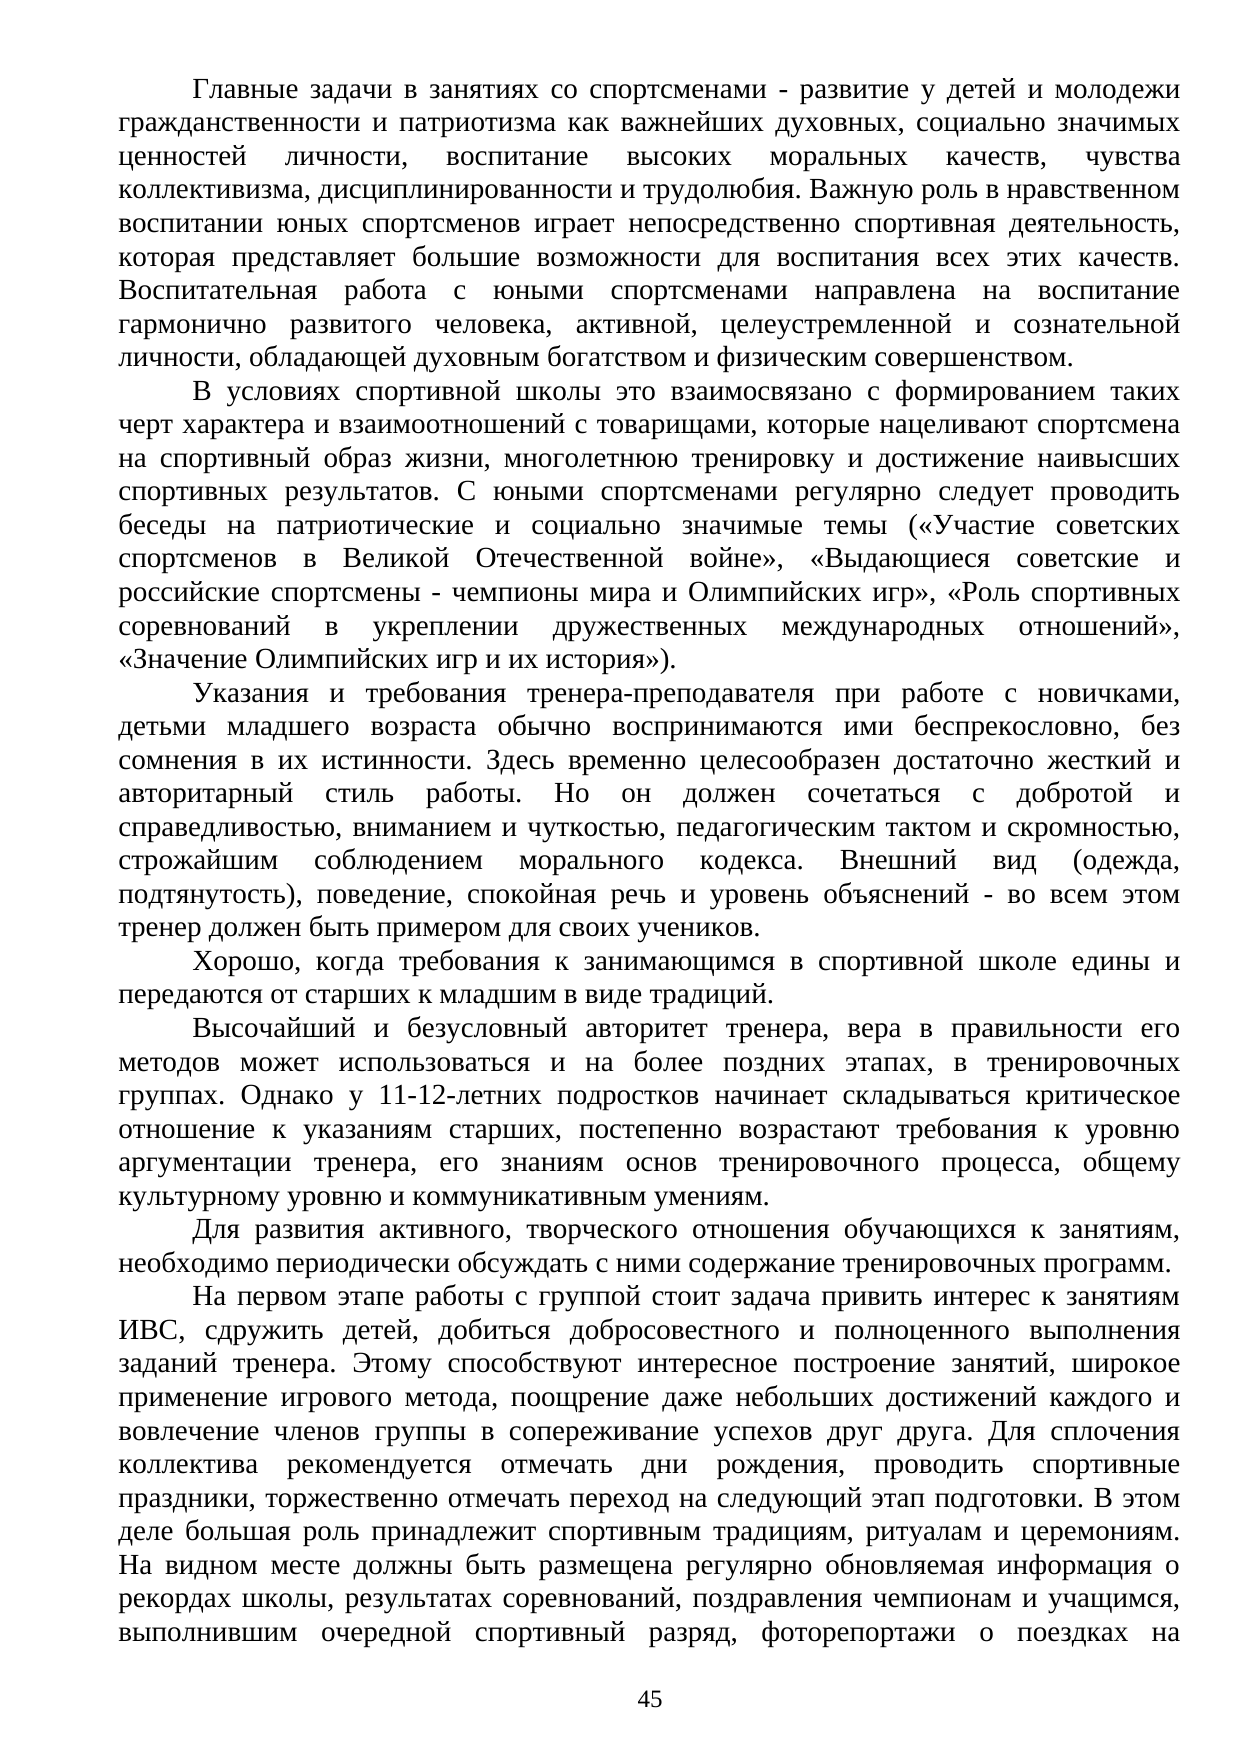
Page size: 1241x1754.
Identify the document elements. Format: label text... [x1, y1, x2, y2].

text Главные задачи в занятиях со спортсменами - развитие у детей и молодежи гражданственности и патриотизма как важнейших духовных, социально значимых ценностей личности, воспитание высоких моральных качеств, чувства коллективизма, дисциплинированности и трудолюбия. Важную роль в нравственном воспитании юных спортсменов играет непосредственно спортивная деятельность, которая представляет большие возможности для воспитания всех этих качеств. Воспитательная работа с юными спортсменами направлена на воспитание гармонично развитого человека, активной, целеустремленной и сознательной личности, обладающей духовным богатством и физическим совершенством. [118, 71, 1181, 373]
text Высочайший и безусловный авторитет тренера, вера в правильности его методов может использоваться и на более поздних этапах, в тренировочных группах. Однако у 11-12-летних подростков начинает складываться критическое отношение к указаниям старших, постепенно возрастают требования к уровню аргументации тренера, его знаниям основ тренировочного процесса, общему культурному уровню и коммуникативным умениям. [118, 1010, 1181, 1211]
text Для развития активного, творческого отношения обучающихся к занятиям, необходимо периодически обсуждать с ними содержание тренировочных программ. [118, 1211, 1181, 1278]
text Указания и требования тренера-преподавателя при работе с новичками, детьми младшего возраста обычно воспринимаются ими беспрекословно, без сомнения в их истинности. Здесь временно целесообразен достаточно жесткий и авторитарный стиль работы. Но он должен сочетаться с добротой и справедливостью, вниманием и чуткостью, педагогическим тактом и скромностью, строжайшим соблюдением морального кодекса. Внешний вид (одежда, подтянутость), поведение, спокойная речь и уровень объяснений - во всем этом тренер должен быть примером для своих учеников. [118, 675, 1181, 943]
text В условиях спортивной школы это взаимосвязано с формированием таких черт характера и взаимоотношений с товарищами, которые нацеливают спортсмена на спортивный образ жизни, многолетнюю тренировку и достижение наивысших спортивных результатов. С юными спортсменами регулярно следует проводить беседы на патриотические и социально значимые темы («Участие советских спортсменов в Великой Отечественной войне», «Выдающиеся советские и российские спортсмены - чемпионы мира и Олимпийских игр», «Роль спортивных соревнований в укреплении дружественных международных отношений», «Значение Олимпийских игр и их история»). [118, 373, 1181, 675]
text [118, 1278, 1181, 1647]
text Хорошо, когда требования к занимающимся в спортивной школе едины и передаются от старших к младшим в виде традиций. [118, 943, 1181, 1010]
